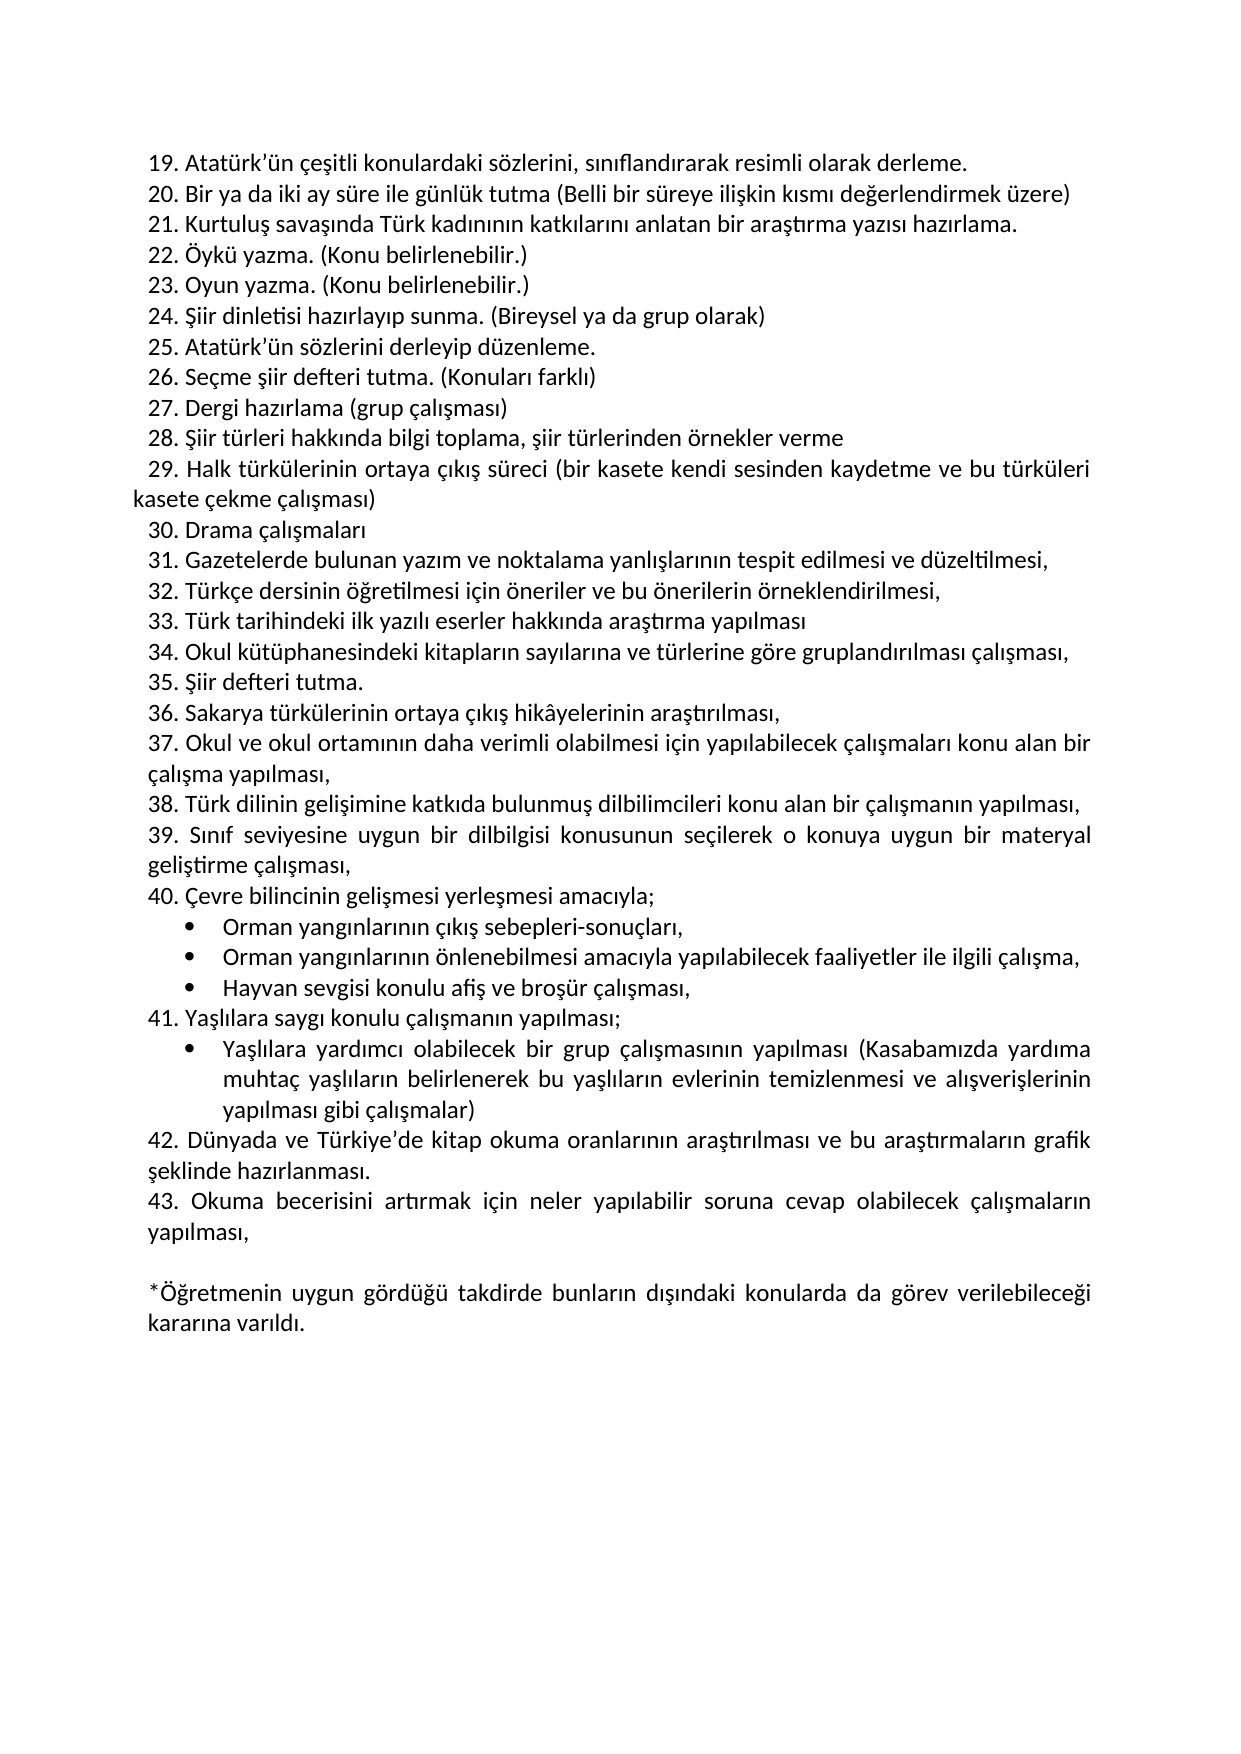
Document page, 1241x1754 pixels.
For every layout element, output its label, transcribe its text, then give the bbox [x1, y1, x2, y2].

text 39. Sınıf seviyesine uygun bir dilbilgisi konusunun seçilerek o konuya uygun bir materyal geliştirme çalışması, [148, 819, 1093, 880]
text 43. Okuma becerisini artırmak için neler yapılabilir soruna cevap olabilecek çalışmaların yapılması, [148, 1185, 1093, 1246]
text 31. Gazetelerde bulunan yazım ve noktalama yanlışlarının tespit edilmesi ve düzeltilmesi, [148, 544, 1093, 575]
text 41. Yaşlılara saygı konulu çalışmanın yapılması; [148, 1002, 1093, 1033]
text 36. Sakarya türkülerinin ortaya çıkış hikâyelerinin araştırılması, [148, 697, 1093, 727]
text 19. Atatürk’ün çeşitli konulardaki sözlerini, sınıflandırarak resimli olarak derleme. [133, 148, 1093, 178]
text 30. Drama çalışmaları [148, 514, 1093, 544]
list Orman yangınlarının çıkış sebepleri-sonuçları, [185, 911, 1093, 941]
text 22. Öykü yazma. (Konu belirlenebilir.) [133, 239, 1093, 270]
list Orman yangınlarının önlenebilmesi amacıyla yapılabilecek faaliyetler ile ilgili çalışma, [185, 941, 1093, 972]
text 23. Oyun yazma. (Konu belirlenebilir.) [133, 270, 1093, 300]
text 24. Şiir dinletisi hazırlayıp sunma. (Bireysel ya da grup olarak) [133, 300, 1093, 331]
text 38. Türk dilinin gelişimine katkıda bulunmuş dilbilimcileri konu alan bir çalışmanın yapılması, [148, 788, 1093, 819]
text 40. Çevre bilincinin gelişmesi yerleşmesi amacıyla; [148, 880, 1093, 911]
text 26. Seçme şiir defteri tutma. (Konuları farklı) [133, 361, 1093, 392]
text 27. Dergi hazırlama (grup çalışması) [133, 392, 1093, 422]
list Yaşlılara yardımcı olabilecek bir grup çalışmasının yapılması (Kasabamızda yardıma muhtaç yaşlıların belirlenerek bu yaşlıların evlerinin temizlenmesi ve alışverişlerinin yapılması gibi çalışmalar) [185, 1033, 1093, 1124]
text 37. Okul ve okul ortamının daha verimli olabilmesi için yapılabilecek çalışmaları konu alan bir çalışma yapılması, [148, 727, 1093, 788]
text 28. Şiir türleri hakkında bilgi toplama, şiir türlerinden örnekler verme [133, 422, 1093, 453]
text 32. Türkçe dersinin öğretilmesi için öneriler ve bu önerilerin örneklendirilmesi, [148, 575, 1093, 605]
text 21. Kurtuluş savaşında Türk kadınının katkılarını anlatan bir araştırma yazısı hazırlama. [133, 209, 1093, 239]
list Hayvan sevgisi konulu afiş ve broşür çalışması, [185, 972, 1093, 1002]
text 42. Dünyada ve Türkiye’de kitap okuma oranlarının araştırılması ve bu araştırmaların grafik şeklinde hazırlanması. [148, 1124, 1093, 1185]
text 33. Türk tarihindeki ilk yazılı eserler hakkında araştırma yapılması [148, 605, 1093, 636]
text 29. Halk türkülerinin ortaya çıkış süreci (bir kasete kendi sesinden kaydetme ve bu türküleri kasete çekme çalışması) [133, 453, 1093, 514]
text 34. Okul kütüphanesindeki kitapların sayılarına ve türlerine göre gruplandırılması çalışması, [148, 636, 1093, 666]
text 25. Atatürk’ün sözlerini derleyip düzenleme. [133, 331, 1093, 361]
text 35. Şiir defteri tutma. [148, 666, 1093, 697]
text 20. Bir ya da iki ay süre ile günlük tutma (Belli bir süreye ilişkin kısmı değerlendirmek üzere) [133, 178, 1093, 209]
text *Öğretmenin uygun gördüğü takdirde bunların dışındaki konularda da görev verilebileceği kararına varıldı. [148, 1277, 1093, 1338]
